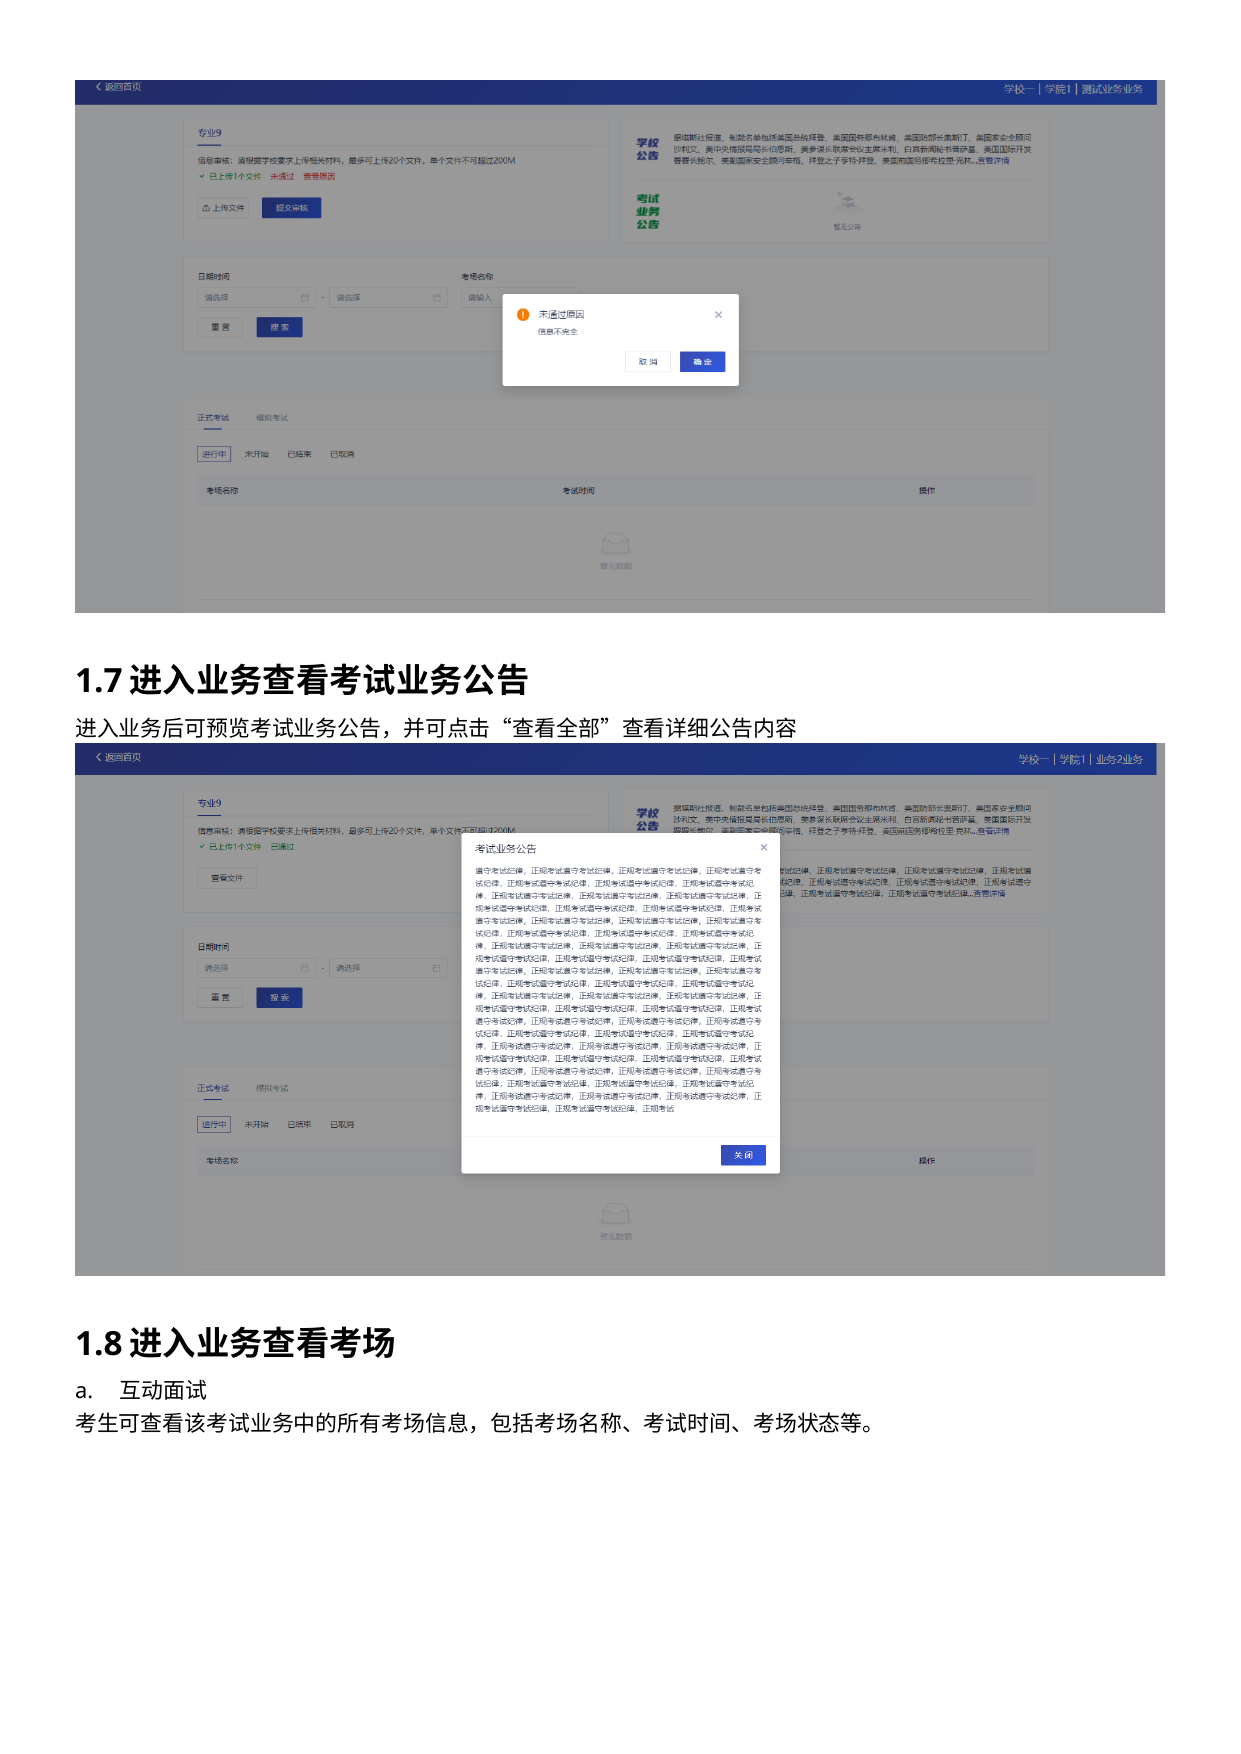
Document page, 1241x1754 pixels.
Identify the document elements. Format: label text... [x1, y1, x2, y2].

list 互动面试 [75, 1373, 1165, 1406]
text 考生可查看该考试业务中的所有考场信息，包括考场名称、考试时间、考场状态等。 [75, 1406, 1165, 1438]
picture [75, 743, 1166, 1276]
subtitle 1.7进入业务查看考试业务公告 [75, 646, 1165, 711]
subtitle 1.8进入业务查看考场 [75, 1308, 1165, 1373]
text 进入业务后可预览考试业务公告，并可点击“查看全部”查看详细公告内容 [75, 711, 1165, 743]
picture [75, 80, 1166, 613]
